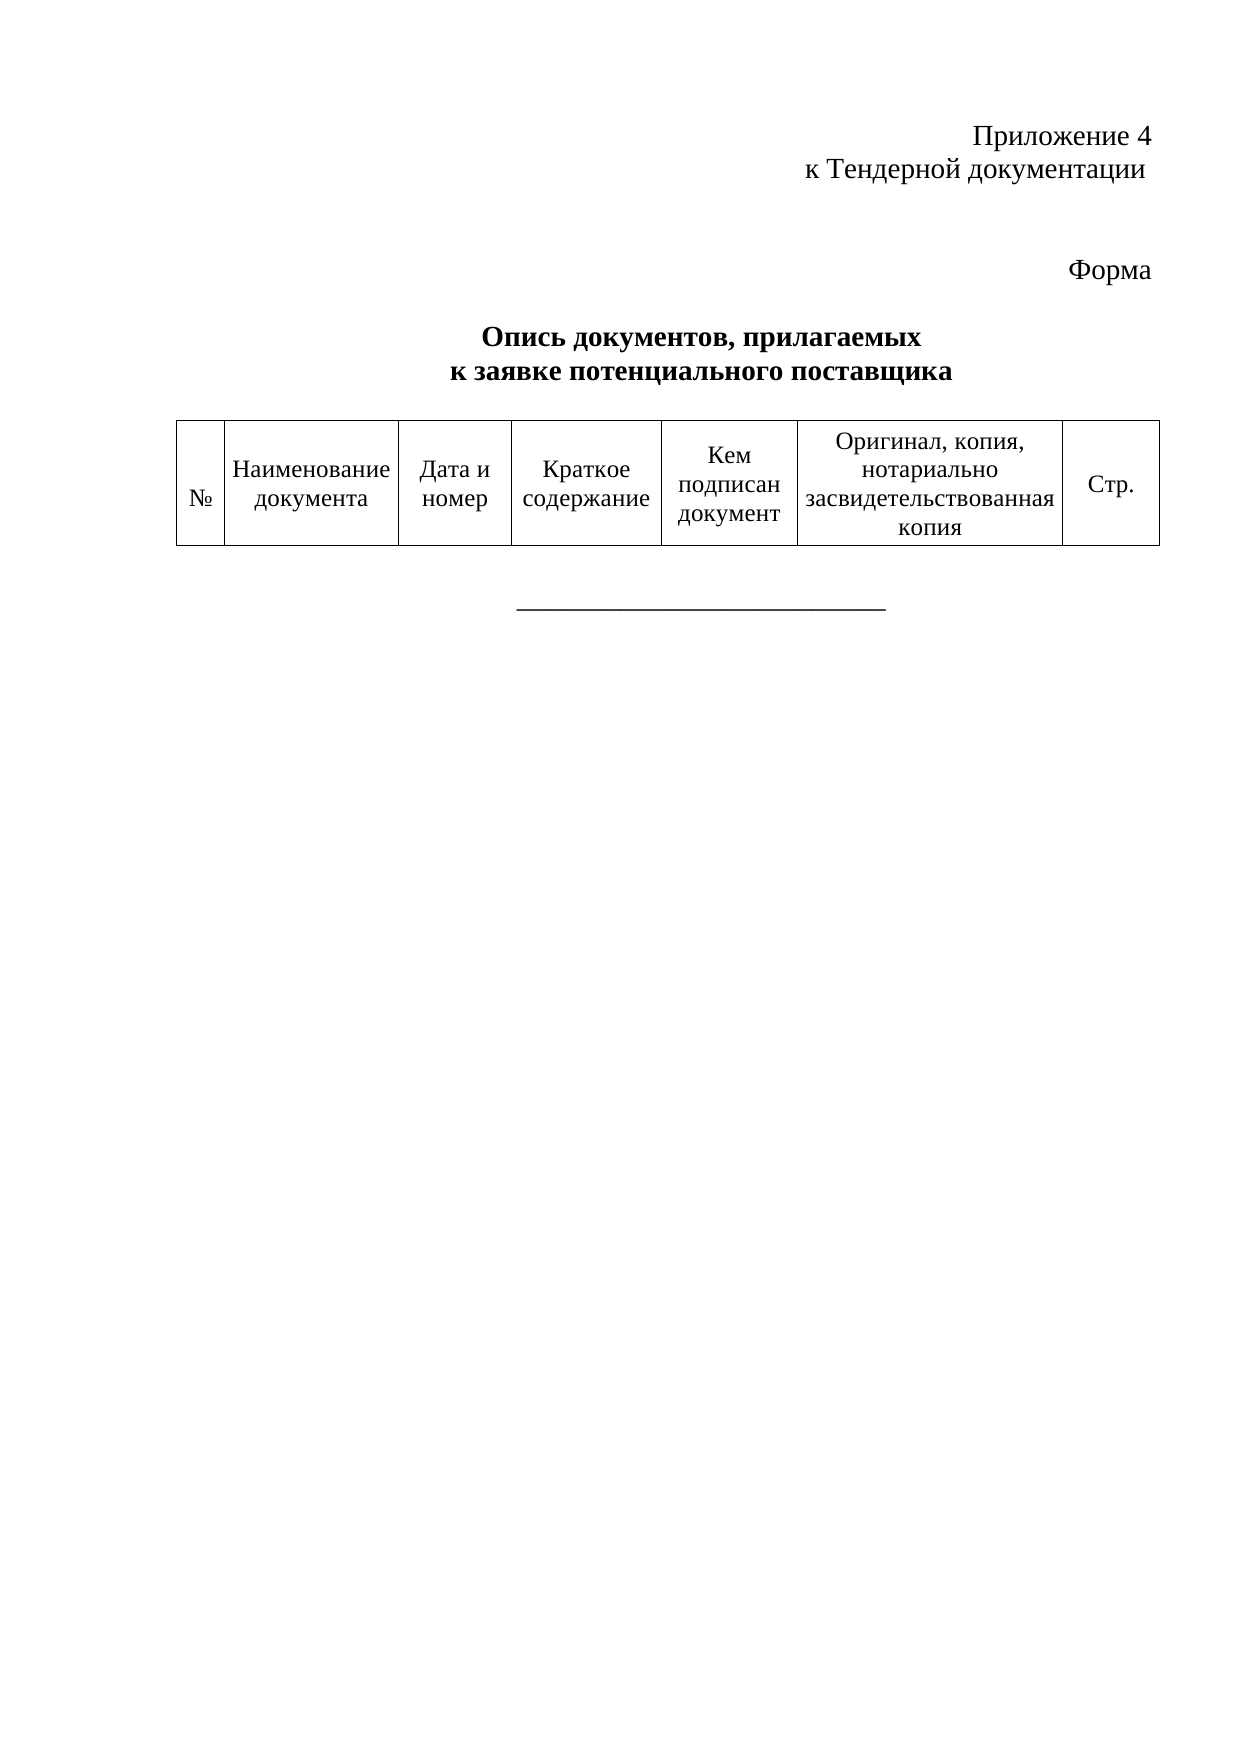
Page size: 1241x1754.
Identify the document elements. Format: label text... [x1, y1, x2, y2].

table_header Кем подписан документ [662, 421, 797, 545]
text Приложение 4 [177, 118, 1152, 152]
subtitle к заявке потенциального поставщика [177, 353, 1152, 386]
text _________________________ [177, 580, 1152, 613]
table_header Краткое содержание [512, 421, 661, 545]
text к Тендерной документации [177, 152, 1152, 185]
table_header Стр. [1063, 421, 1159, 545]
text Форма [177, 252, 1152, 286]
table_header Оригинал, копия, нотариально засвидетельствованная копия [798, 421, 1062, 545]
table_header Наименование документа [225, 421, 398, 545]
subtitle Опись документов, прилагаемых [177, 319, 1152, 353]
table_header № [177, 421, 224, 545]
table_header Дата и номер [399, 421, 511, 545]
